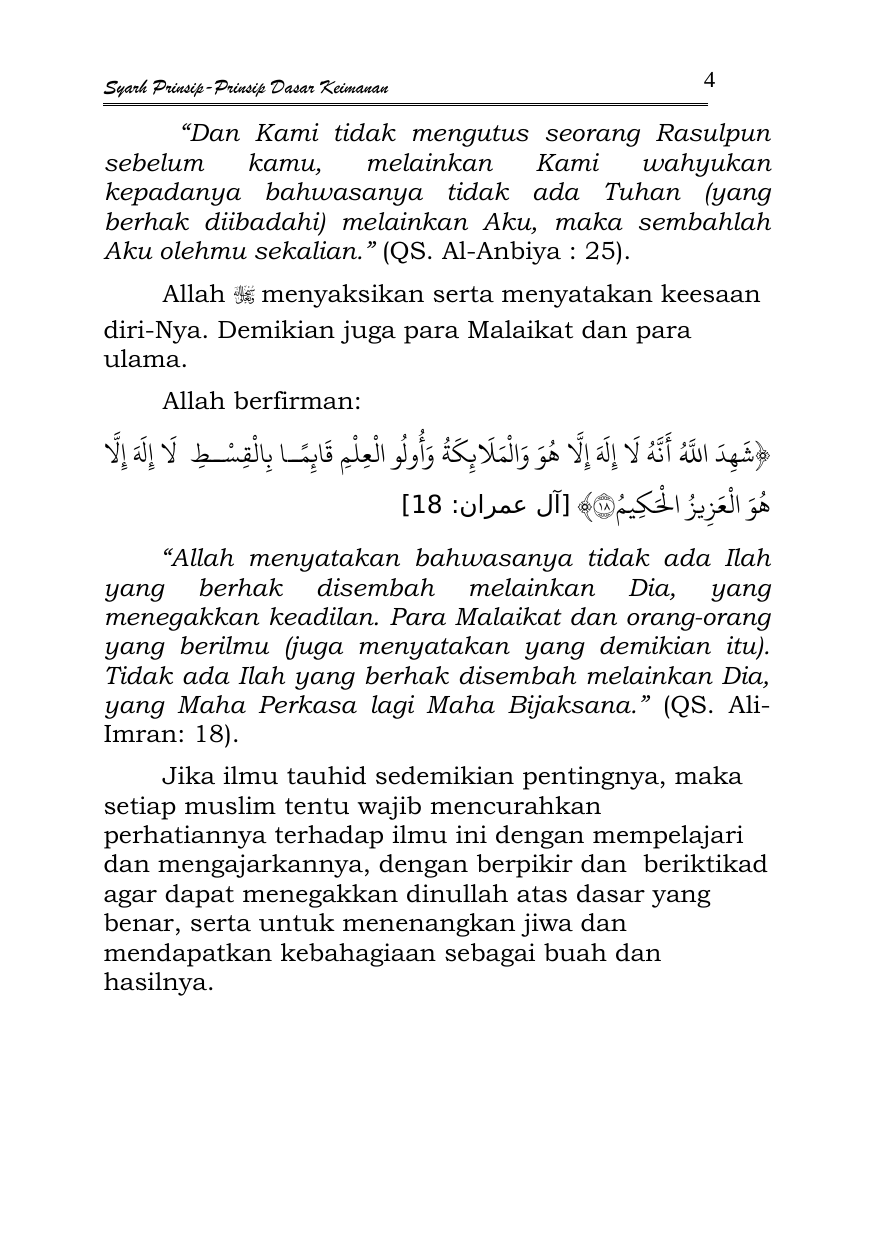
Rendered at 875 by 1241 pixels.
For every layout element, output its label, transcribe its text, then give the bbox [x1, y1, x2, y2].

text “Dan Kami tidak mengutus seorang Rasulpun sebelum kamu, melainkan Kami wahyukan kepadanya bahwasanya tidak ada Tuhan (yang berhak diibadahi) melainkan Aku, maka sembahlah Aku olehmu sekalian.” (QS. Al-Anbiya : 25). [103, 118, 771, 265]
text “Allah menyatakan bahwasanya tidak ada Ilah yang berhak disembah melainkan Dia, yang menegakkan keadilan. Malaikat dan orang-orang yang berilmu (juga menyatakan yang demikian itu). Tidak ada Ilah yang berhak disembah melainkan Dia, yang Maha Perkasa lagi Maha Bijaksana.” (QS. Ali-Imran: 18). [103, 543, 771, 749]
text Allah ـ menyaksikan serta menyatakan keesaan diri-Nya. Demikian juga para Malaikat dan para ulama. [103, 278, 771, 374]
text Allah berfirman: [103, 386, 771, 416]
text ﴿شَهِدَ اللَّهُ أَنَّهُ لَا إِلَهَ إِلَّا هُوَ وَالْمَلَائِكَةُ وَأُولُو الْعِلْمِ قَائِمًا بِالْقِسْطِ لَا إِلَهَ إِلَّا هُوَ الْعَزِيزُ الْحَكِيمُ١٨﴾ [آل عمران: 18] [103, 428, 771, 531]
text Jika ilmu tauhid sedemikian pentingnya, maka setiap muslim tentu wajib mencurahkan perhatiannya terhadap ilmu ini dengan mempelajari dan mengajarkannya, dengan berpikir dan beriktikad agar dapat menegakkan dinullah atas dasar yang benar, serta untuk menenangkan jiwa dan mendapatkan kebahagiaan sebagai buah dan hasilnya. [103, 761, 771, 996]
